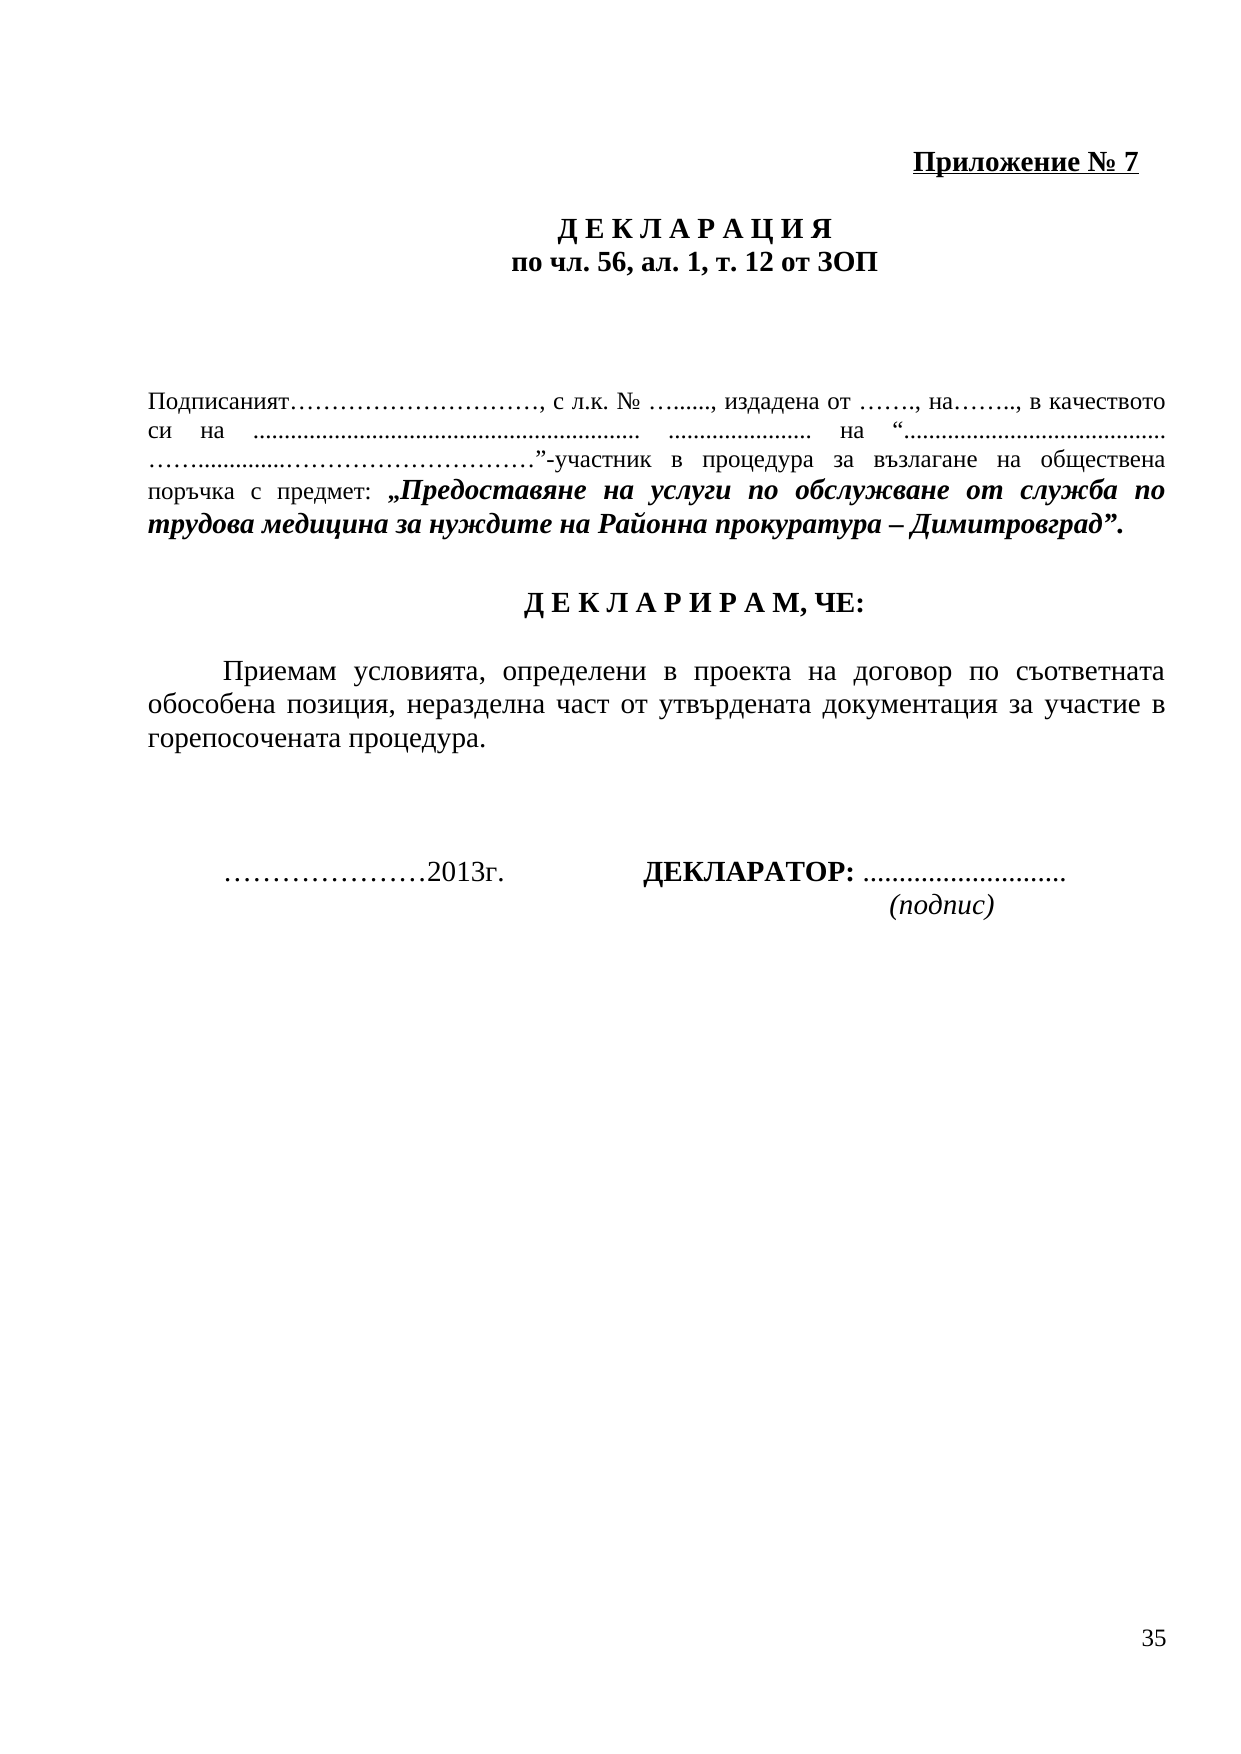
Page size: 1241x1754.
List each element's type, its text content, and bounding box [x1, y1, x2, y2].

text Д Е К Л А Р А Ц И Я [148, 211, 1166, 244]
text Подписаният…………………………, с л.к. № …......, издадена от ……., на…….., в качеството си на .............................................................. ....................... на “.......................................... ……..............…………………………”-участник в процедура за възлагане на обществена поръчка с предмет: „Предоставяне на услуги по обслужване от служба по трудова медицина за нуждите на Районна прокуратура – Димитровград”. [148, 386, 1166, 539]
text по чл. 56, ал. 1, т. 12 от ЗОП [148, 244, 1166, 278]
text Приложение № 7 [811, 140, 1166, 177]
text Приемам условията, определени в проекта на договор по съответната обособена позиция, неразделна част от утвърдената документация за участие в горепосочената процедура. [148, 653, 1166, 753]
text …………………2013г. Декларатор: ............................ [148, 854, 1166, 887]
text (подпис) [148, 887, 1166, 921]
text Д Е К Л А Р И Р А М, ЧЕ: [148, 586, 1166, 619]
